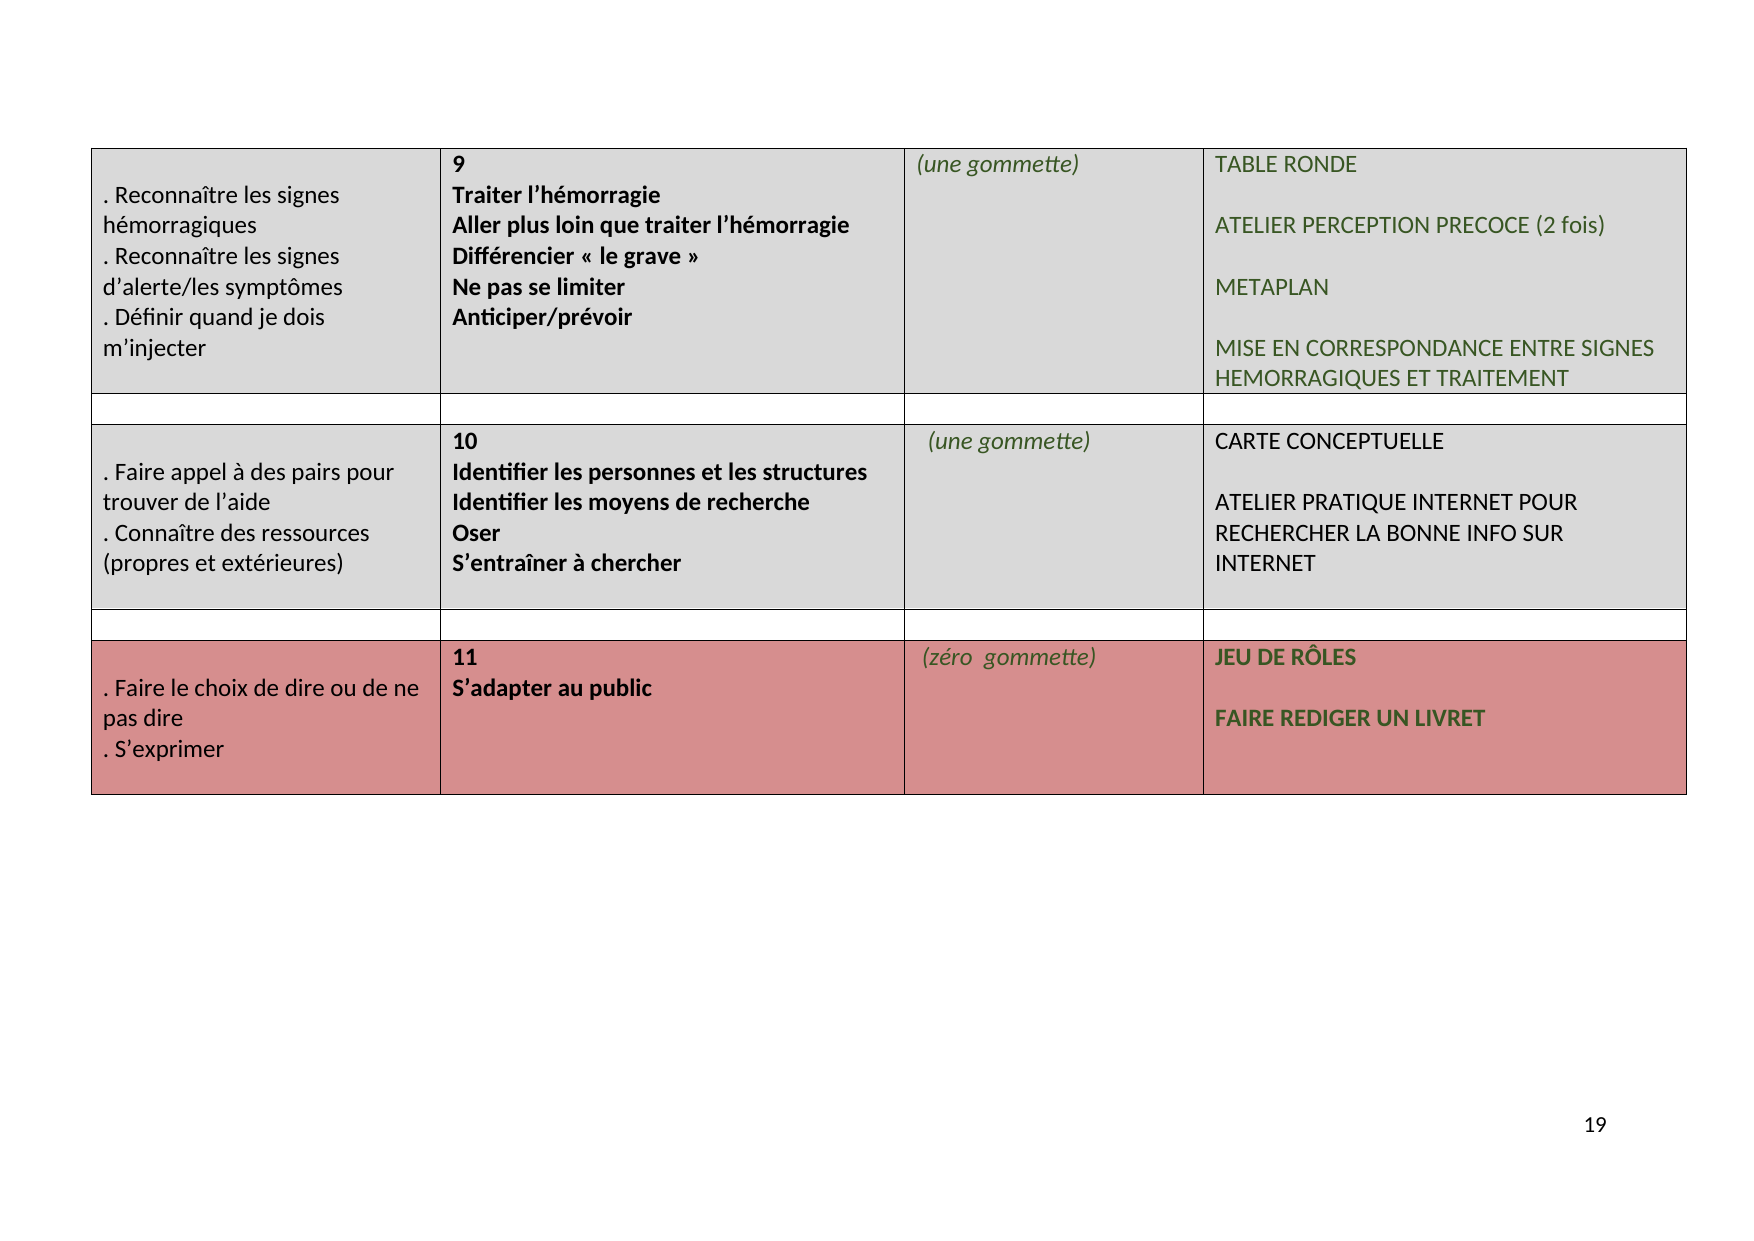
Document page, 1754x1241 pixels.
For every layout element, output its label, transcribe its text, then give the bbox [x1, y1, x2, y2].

table_cell [1204, 610, 1686, 640]
table_cell 10 Identifier les personnes et les structures Identifier les moyens de recherche Oser S’entraîner à chercher [441, 425, 904, 608]
table_cell [441, 610, 904, 640]
table_cell . Faire le choix de dire ou de ne pas dire . S’exprimer [92, 641, 440, 794]
table_cell 9 Traiter l’hémorragie Aller plus loin que traiter l’hémorragie Différencier « le grave » Ne pas se limiter Anticiper/prévoir [441, 149, 904, 393]
table_cell (une gommette) [905, 149, 1203, 393]
table_cell [92, 610, 440, 640]
table_cell (une gommette) [905, 425, 1203, 608]
table_cell CARTE CONCEPTUELLE ATELIER PRATIQUE INTERNET POUR RECHERCHER LA BONNE INFO SUR INTERNET [1204, 425, 1686, 608]
table_cell . Faire appel à des pairs pour trouver de l’aide . Connaître des ressources (propres et extérieures) [92, 425, 440, 608]
table_cell TABLE RONDE ATELIER PERCEPTION PRECOCE (2 fois) METAPLAN MISE EN CORRESPONDANCE ENTRE SIGNES HEMORRAGIQUES ET TRAITEMENT [1204, 149, 1686, 393]
table_cell [441, 394, 904, 424]
table_cell JEU DE RÔLES FAIRE REDIGER UN LIVRET [1204, 641, 1686, 794]
table_cell [905, 610, 1203, 640]
table_cell 11 S’adapter au public [441, 641, 904, 794]
table_cell [92, 394, 440, 424]
table_cell [905, 394, 1203, 424]
table_cell [1204, 394, 1686, 424]
table_cell (zéro gommette) [905, 641, 1203, 794]
table_cell . Reconnaître les signes hémorragiques . Reconnaître les signes d’alerte/les symptômes . Définir quand je dois m’injecter [92, 149, 440, 393]
